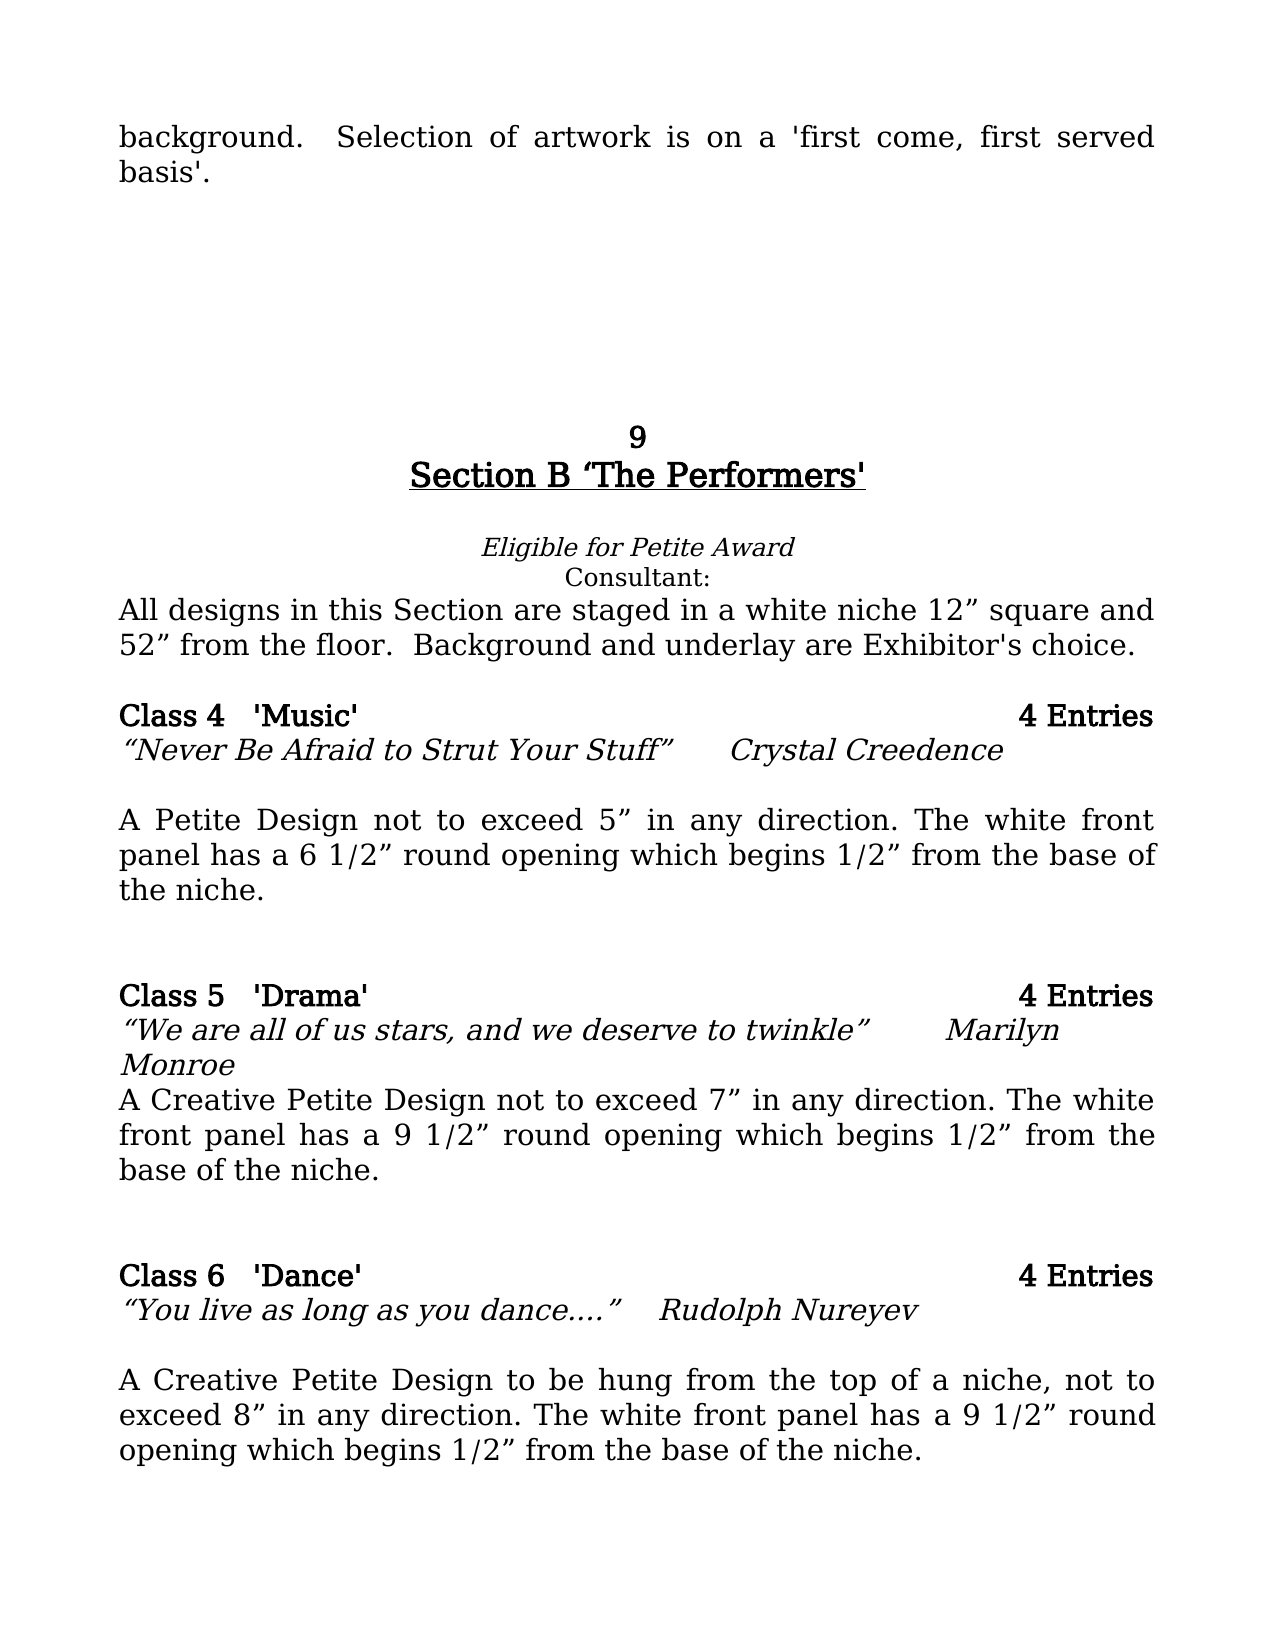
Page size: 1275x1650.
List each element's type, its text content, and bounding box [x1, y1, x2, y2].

text 9 [118, 418, 1156, 453]
text Section B ‘The Performers' [118, 453, 1156, 493]
text Class 5 'Drama' 4 Entries [118, 977, 1156, 1012]
text “We are all of us stars, and we deserve to twinkle” Marilyn Monroe [118, 1012, 1156, 1082]
text A Creative Petite Design to be hung from the top of a niche, not to exceed 8” in any direction. The white front panel has a 9 1/2” round opening which begins 1/2” from the base of the niche. [118, 1362, 1156, 1467]
text “You live as long as you dance....” Rudolph Nureyev [118, 1292, 1156, 1327]
text Eligible for Petite Award [118, 532, 1156, 562]
text Class 6 'Dance' 4 Entries [118, 1257, 1156, 1292]
text Class 4 'Music' 4 Entries [118, 697, 1156, 732]
text “Never Be Afraid to Strut Your Stuff” Crystal Creedence [118, 732, 1156, 767]
text All designs in this Section are staged in a white niche 12” square and 52” from the floor. Background and underlay are Exhibitor's choice. [118, 592, 1156, 662]
text Consultant: [118, 562, 1156, 592]
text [118, 118, 1156, 188]
text A Petite Design not to exceed 5” in any direction. The white front panel has a 6 1/2” round opening which begins 1/2” from the base of the niche. [118, 802, 1156, 907]
text A Creative Petite Design not to exceed 7” in any direction. The white front panel has a 9 1/2” round opening which begins 1/2” from the base of the niche. [118, 1082, 1156, 1187]
